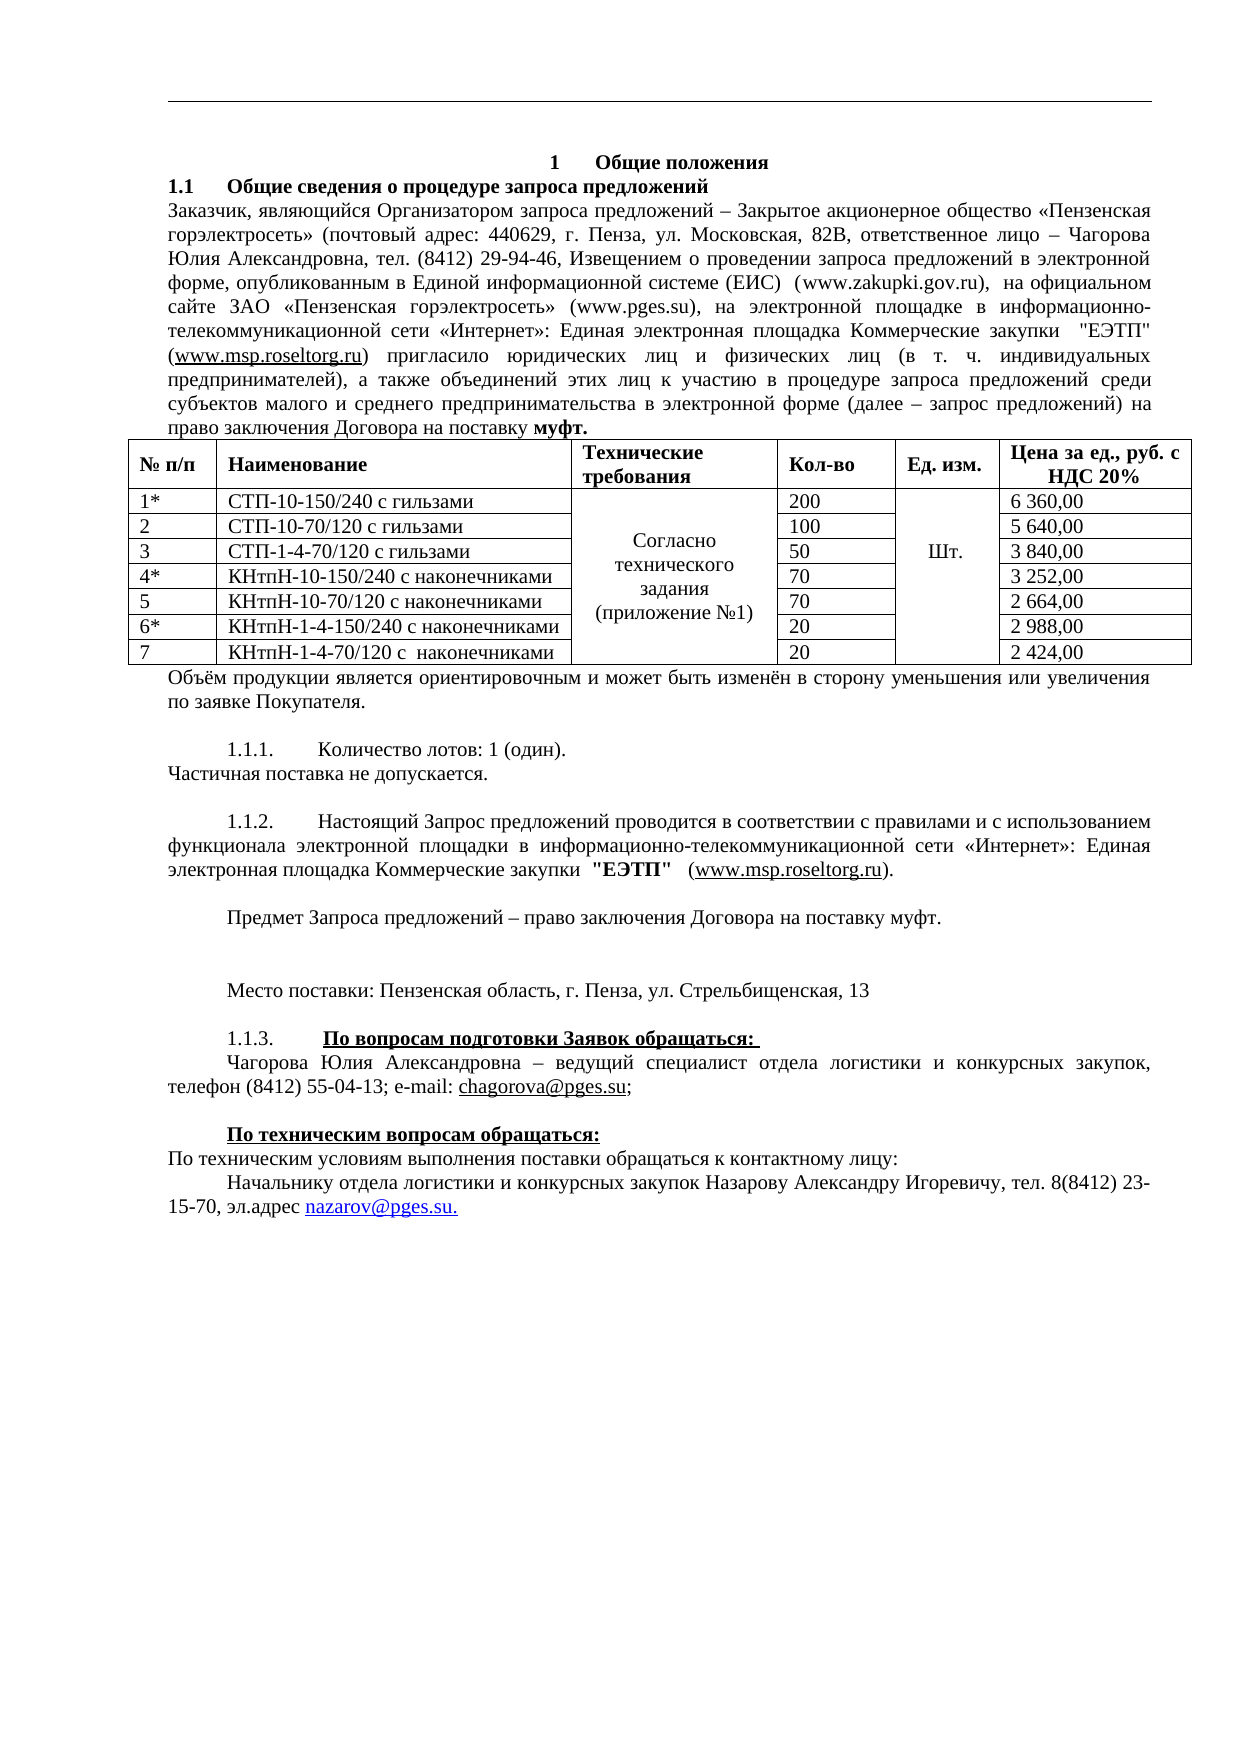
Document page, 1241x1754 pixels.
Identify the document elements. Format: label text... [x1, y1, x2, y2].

table_cell 200 [778, 489, 895, 513]
list По вопросам подготовки Заявок обращаться: [168, 1026, 1152, 1050]
table_cell 6* [129, 615, 216, 638]
subtitle Общие сведения о процедуре запроса предложений [168, 174, 1152, 198]
table_header Наименование [217, 440, 571, 488]
table_cell 20 [778, 640, 895, 664]
table_cell 6 360,00 [1000, 489, 1191, 513]
table_cell 70 [778, 589, 895, 613]
text Объём продукции является ориентировочным и может быть изменён в сторону уменьшения или увеличения по заявке Покупателя. [168, 665, 1152, 713]
list Количество лотов: 1 (один). [168, 737, 1152, 761]
table_cell КНтпН-10-150/240 с наконечниками [217, 564, 571, 588]
table_header Кол-во [778, 440, 895, 488]
list По техническим вопросам обращаться: [168, 1122, 1152, 1146]
table_cell 5 [129, 589, 216, 613]
table_cell 3 [129, 539, 216, 563]
table_cell 50 [778, 539, 895, 563]
table_cell СТП-10-150/240 с гильзами [217, 489, 571, 513]
table_cell 2 424,00 [1000, 640, 1191, 664]
table_cell Шт. [896, 489, 999, 664]
table_cell 7 [129, 640, 216, 664]
table_cell СТП-10-70/120 с гильзами [217, 514, 571, 538]
table_cell 3 840,00 [1000, 539, 1191, 563]
text Частичная поставка не допускается. [168, 761, 1152, 785]
table_cell КНтпН-1-4-70/120 с наконечниками [217, 640, 571, 664]
text Предмет Запроса предложений – право заключения Договора на поставку муфт. [168, 905, 1152, 929]
text Заказчик, являющийся Организатором запроса предложений – Закрытое акционерное общество «Пензенская горэлектросеть» (почтовый адрес: 440629, г. Пенза, ул. Московская, 82В, ответственное лицо – Чагорова Юлия Александровна, тел. (8412) 29-94-46, Извещением о проведении запроса предложений в электронной форме, опубликованным в Единой информационной системе (ЕИС) (www.zakupki.gov.ru), на официальном сайте ЗАО «Пензенская горэлектросеть» (www.pges.su), на электронной площадке в информационно-телекоммуникационной сети «Интернет»: Единая электронная площадка Коммерческие закупки "ЕЭТП" (www.msp.roseltorg.ru) пригласило юридических лиц и физических лиц (в т. ч. индивидуальных предпринимателей), а также объединений этих лиц к участию в процедуре запроса предложений среди субъектов малого и среднего предпринимательства в электронной форме (далее – запрос предложений) на право заключения Договора на поставку муфт. [168, 198, 1152, 439]
table_cell СТП-1-4-70/120 с гильзами [217, 539, 571, 563]
table_header Технические требования [572, 440, 777, 488]
subtitle Общие положения [166, 150, 1152, 174]
table_cell 2 664,00 [1000, 589, 1191, 613]
text Начальнику отдела логистики и конкурсных закупок Назарову Александру Игоревичу, тел. 8(8412) 23-15-70, эл.адрес nazarov@pges.su. [168, 1170, 1152, 1218]
list Настоящий Запрос предложений проводится в соответствии с правилами и с использованием функционала электронной площадки в информационно-телекоммуникационной сети «Интернет»: Единая электронная площадка Коммерческие закупки "ЕЭТП" (www.msp.roseltorg.ru). [168, 809, 1152, 881]
table_cell 2 988,00 [1000, 615, 1191, 638]
table_header Цена за ед., руб. с НДС 20% [1000, 440, 1191, 488]
table_cell 4* [129, 564, 216, 588]
text По техническим условиям выполнения поставки обращаться к контактному лицу: [168, 1146, 1152, 1170]
text Место поставки: Пензенская область, г. Пенза, ул. Стрельбищенская, 13 [168, 977, 1152, 1002]
table_header № п/п [129, 440, 216, 488]
table_cell 3 252,00 [1000, 564, 1191, 588]
table_cell КНтпН-10-70/120 с наконечниками [217, 589, 571, 613]
text Чагорова Юлия Александровна – ведущий специалист отдела логистики и конкурсных закупок, телефон (8412) 55-04-13; e-mail: chagorova@pges.su; [168, 1050, 1152, 1098]
table_cell 100 [778, 514, 895, 538]
table_cell 5 640,00 [1000, 514, 1191, 538]
table_header Ед. изм. [896, 440, 999, 488]
table_cell 70 [778, 564, 895, 588]
table_cell 20 [778, 615, 895, 638]
table_cell Согласно технического задания (приложение №1) [572, 489, 777, 664]
table_cell 1* [129, 489, 216, 513]
table_cell КНтпН-1-4-150/240 с наконечниками [217, 615, 571, 638]
table_cell 2 [129, 514, 216, 538]
